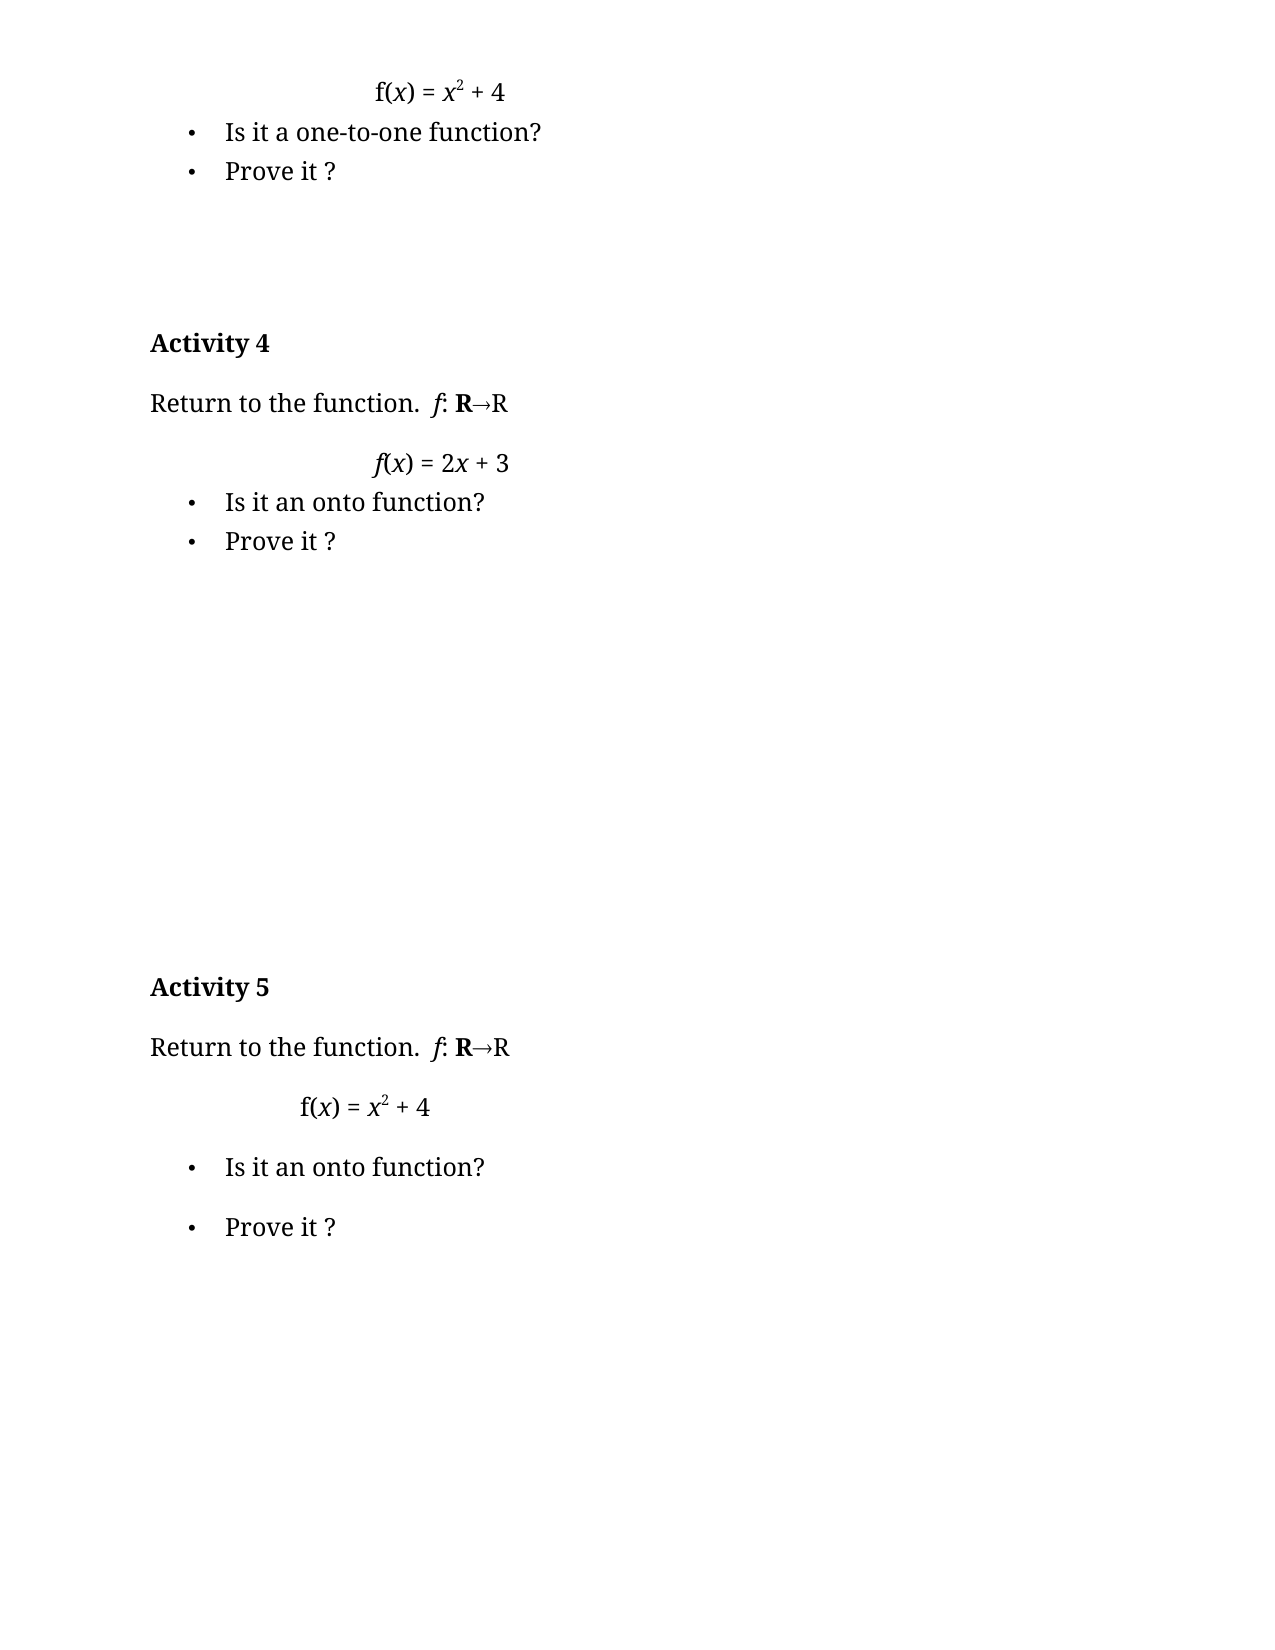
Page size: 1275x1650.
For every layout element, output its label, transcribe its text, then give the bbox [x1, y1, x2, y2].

list f(x) = 2x + 3 [225, 446, 1200, 479]
list f(x) = x2 + 4 [225, 75, 1200, 109]
list Prove it ? [187, 153, 1200, 187]
text Return to the function. f: RR [150, 1030, 1200, 1064]
list Is it a one-to-one function? [187, 114, 1200, 148]
list Is it an onto function? [187, 485, 1200, 519]
text Activity 5 [150, 970, 1200, 1004]
text Return to the function. f: RR [150, 386, 1200, 419]
text f(x) = x2 + 4 [150, 1090, 1200, 1124]
list Is it an onto function? [187, 1150, 1200, 1184]
list Prove it ? [187, 1210, 1200, 1244]
list Prove it ? [187, 524, 1200, 558]
text Activity 4 [150, 326, 1200, 359]
